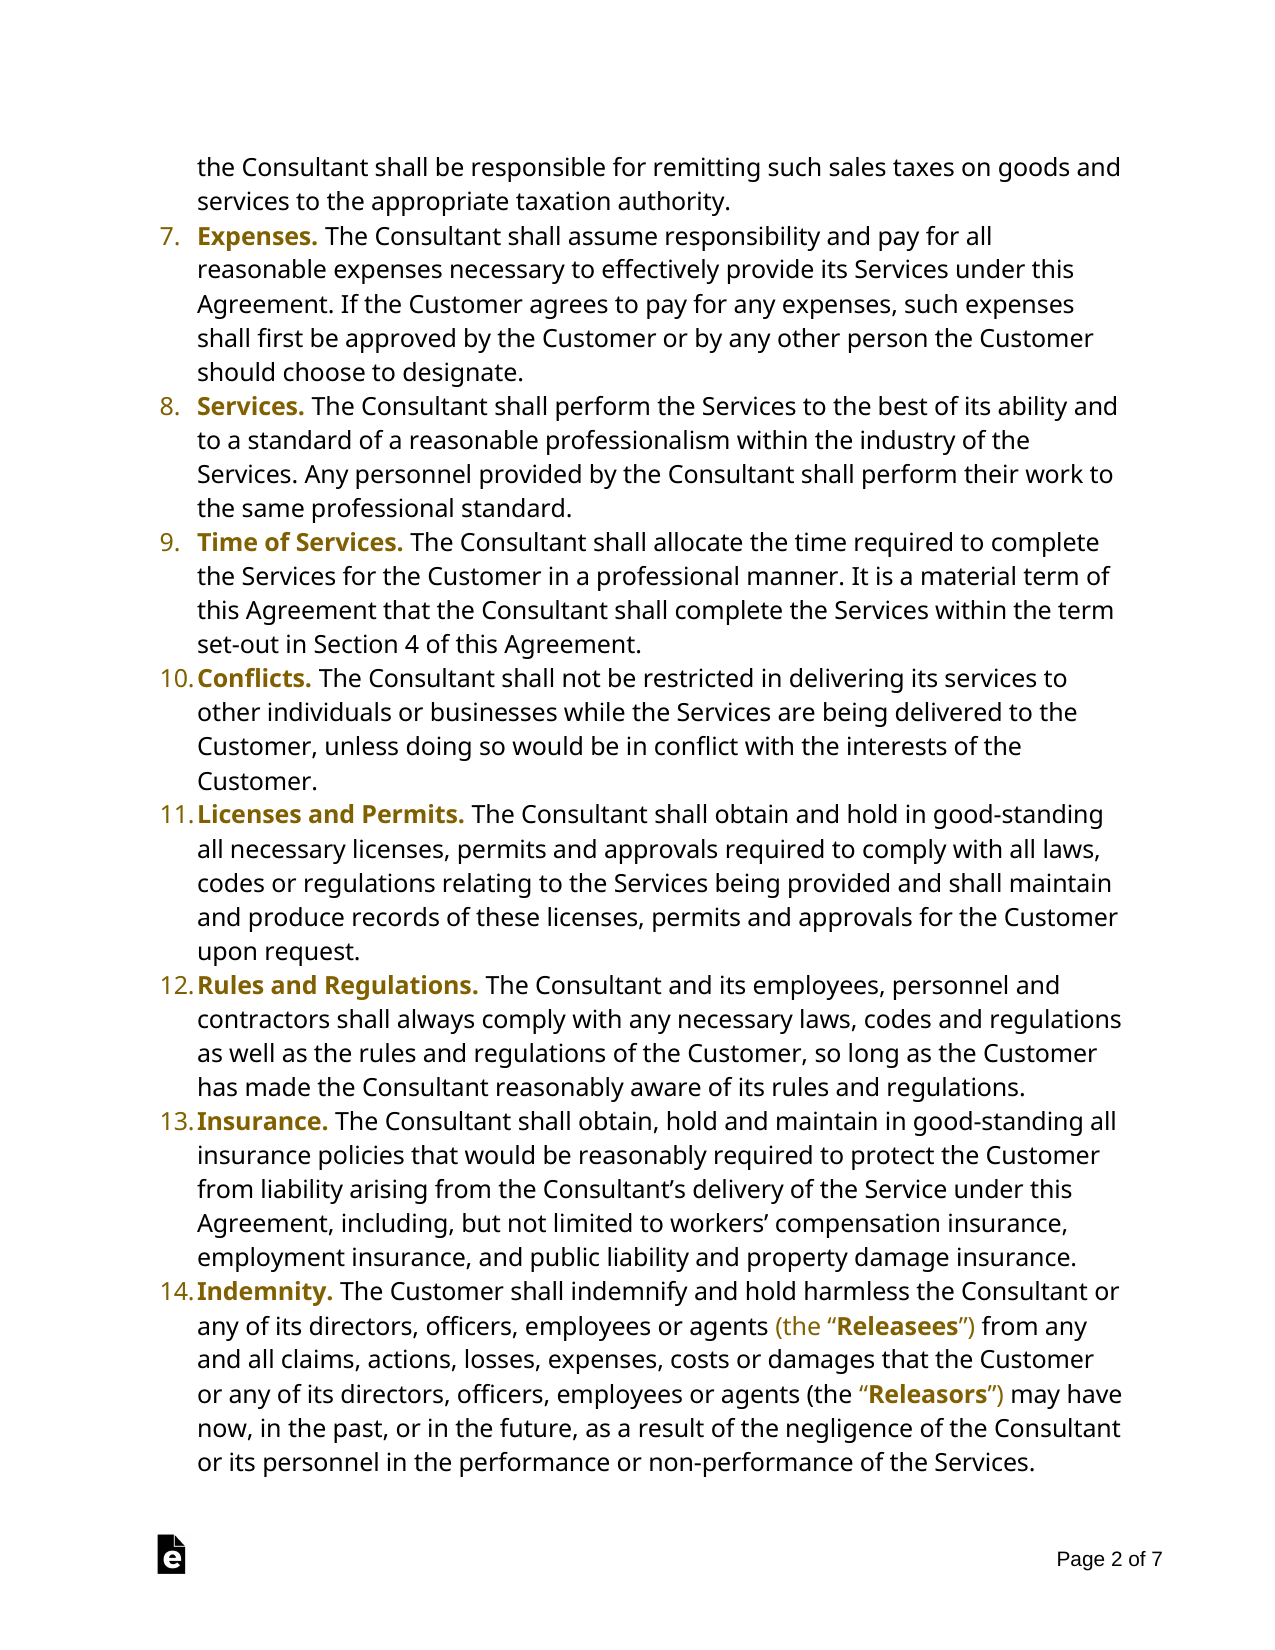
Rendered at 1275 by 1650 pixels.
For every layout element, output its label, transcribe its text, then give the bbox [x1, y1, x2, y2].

list Time of Services. The Consultant shall allocate the time required to complete the Services for the Customer in a professional manner. It is a material term of this Agreement that the Consultant shall complete the Services within the term set-out in Section 4 of this Agreement. [159, 525, 1125, 661]
list Indemnity. The Customer shall indemnify and hold harmless the Consultant or any of its directors, officers, employees or agents (the “Releasees”) from any and all claims, actions, losses, expenses, costs or damages that the Customer or any of its directors, officers, employees or agents (the “Releasors”) may have now, in the past, or in the future, as a result of the negligence of the Consultant or its personnel in the performance or non-performance of the Services. [159, 1274, 1125, 1478]
list Insurance. The Consultant shall obtain, hold and maintain in good-standing all insurance policies that would be reasonably required to protect the Customer from liability arising from the Consultant’s delivery of the Service under this Agreement, including, but not limited to workers’ compensation insurance, employment insurance, and public liability and property damage insurance. [159, 1104, 1125, 1274]
list Services. The Consultant shall perform the Services to the best of its ability and to a standard of a reasonable professionalism within the industry of the Services. Any personnel provided by the Consultant shall perform their work to the same professional standard. [159, 388, 1125, 525]
list Expenses. The Consultant shall assume responsibility and pay for all reasonable expenses necessary to effectively provide its Services under this Agreement. If the Customer agrees to pay for any expenses, such expenses shall first be approved by the Customer or by any other person the Customer should choose to designate. [159, 218, 1125, 388]
list Rules and Regulations. The Consultant and its employees, personnel and contractors shall always comply with any necessary laws, codes and regulations as well as the rules and regulations of the Customer, so long as the Customer has made the Consultant reasonably aware of its rules and regulations. [159, 967, 1125, 1104]
list Conflicts. The Consultant shall not be restricted in delivering its services to other individuals or businesses while the Services are being delivered to the Customer, unless doing so would be in conflict with the interests of the Customer. [159, 661, 1125, 797]
list Licenses and Permits. The Consultant shall obtain and hold in good-standing all necessary licenses, permits and approvals required to comply with all laws, codes or regulations relating to the Services being provided and shall maintain and produce records of these licenses, permits and approvals for the Customer upon request. [159, 797, 1125, 967]
picture [150, 1533, 192, 1575]
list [159, 150, 1125, 218]
